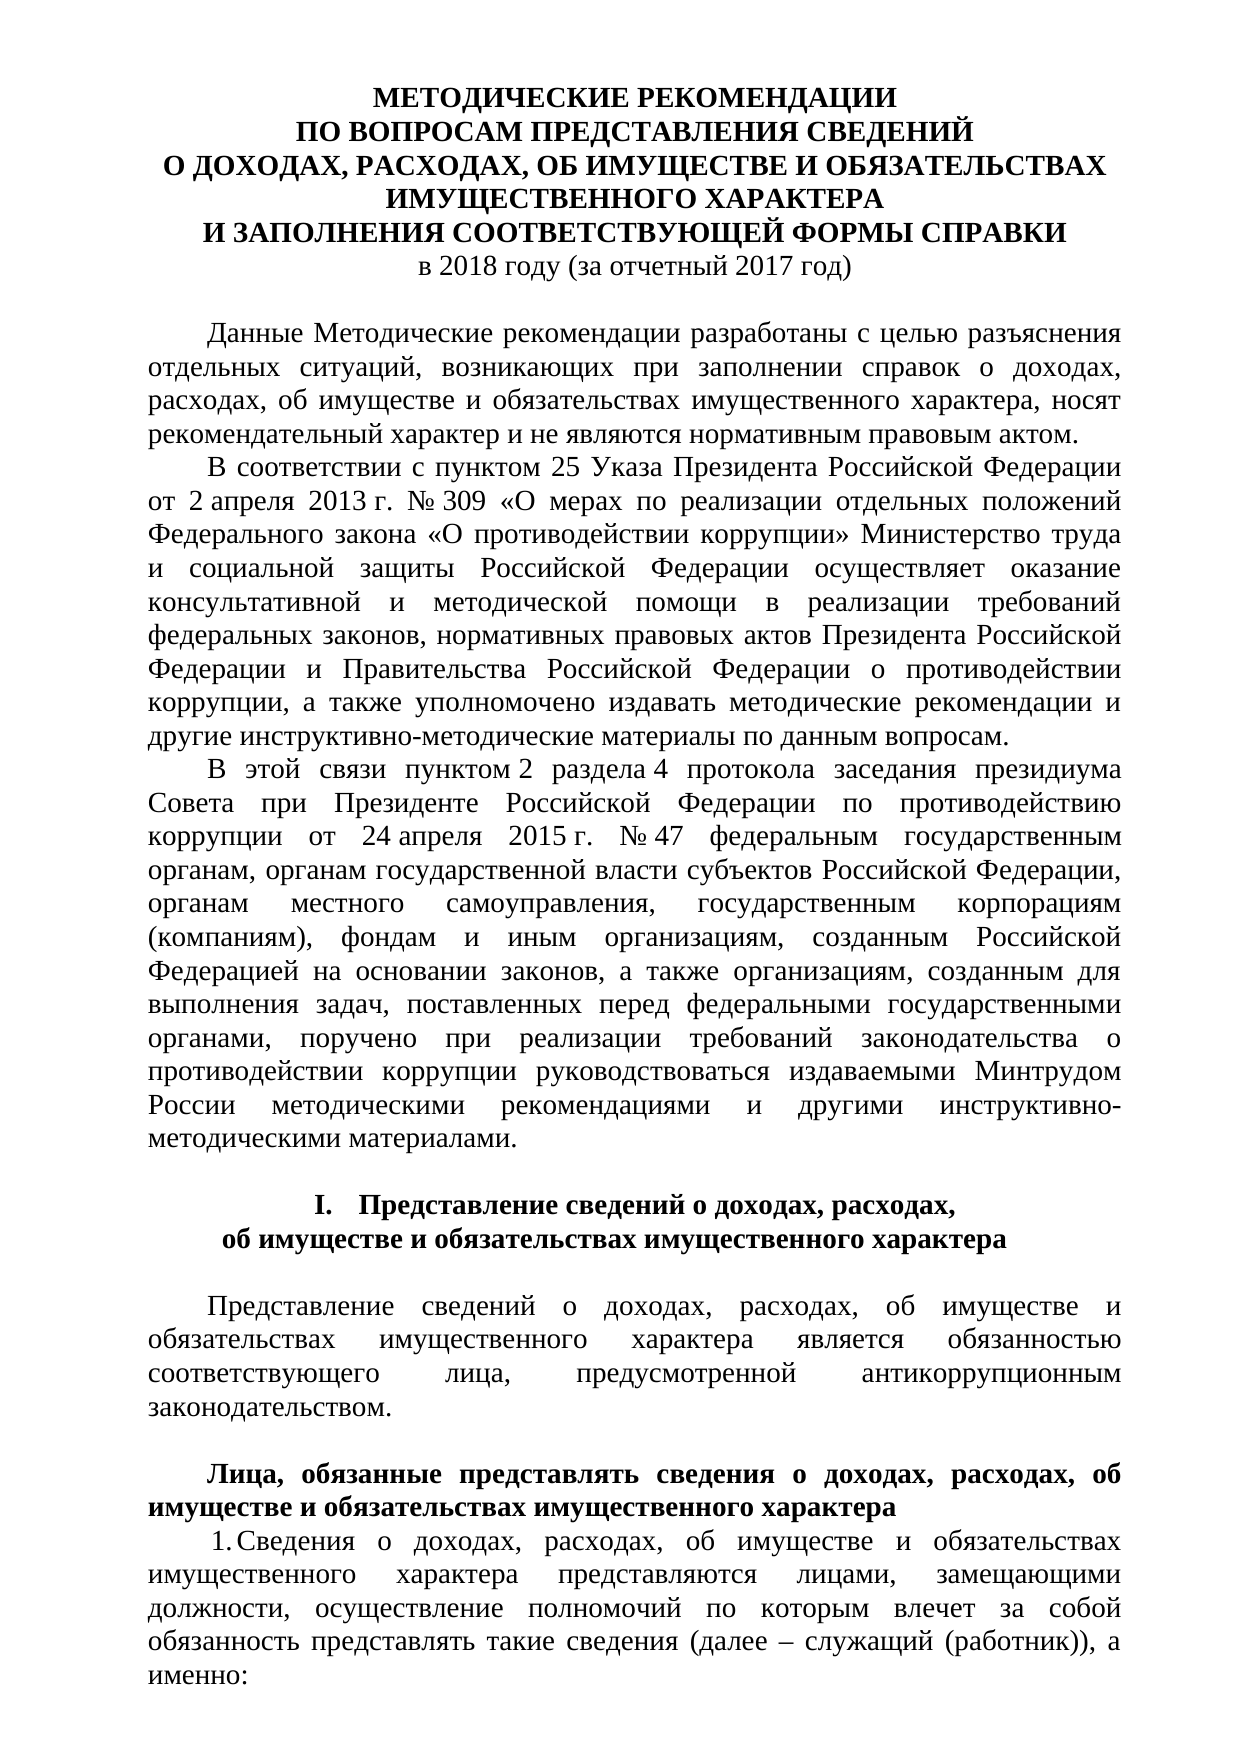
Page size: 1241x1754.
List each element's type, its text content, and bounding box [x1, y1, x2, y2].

text О ДОХОДАХ, РАСХОДАХ, ОБ ИМУЩЕСТВЕ И ОБЯЗАТЕЛЬСТВАХ ИМУЩЕСТВЕННОГО ХАРАКТЕРА [148, 148, 1122, 215]
list Представление сведений о доходах, расходах, [148, 1187, 1122, 1221]
text В соответствии с пунктом 25 Указа Президента Российской Федерации от 2 апреля 2013 г. № 309 «О мерах по реализации отдельных положений Федерального закона «О противодействии коррупции» Министерство труда и социальной защиты Российской Федерации осуществляет оказание консультативной и методической помощи в реализации требований федеральных законов, нормативных правовых актов Президента Российской Федерации и Правительства Российской Федерации о противодействии коррупции, а также уполномочено издавать методические рекомендации и другие инструктивно-методические материалы по данным вопросам. [148, 449, 1122, 751]
text ПО ВОПРОСАМ ПРЕДСТАВЛЕНИЯ СВЕДЕНИЙ [148, 114, 1122, 148]
list Сведения о доходах, расходах, об имуществе и обязательствах имущественного характера представляются лицами, замещающими должности, осуществление полномочий по которым влечет за собой обязанность представлять такие сведения (далее – служащий (работник)), а именно: [148, 1523, 1122, 1691]
text В этой связи пунктом 2 раздела 4 протокола заседания президиума Совета при Президенте Российской Федерации по противодействию коррупции от 24 апреля 2015 г. № 47 федеральным государственным органам, органам государственной власти субъектов Российской Федерации, органам местного самоуправления, государственным корпорациям (компаниям), фондам и иным организациям, созданным Российской Федерацией на основании законов, а также организациям, созданным для выполнения задач, поставленных перед федеральными государственными органами, поручено при реализации требований законодательства о противодействии коррупции руководствоваться издаваемыми Минтрудом России методическими рекомендациями и другими инструктивно-методическими материалами. [148, 751, 1122, 1154]
text МЕТОДИЧЕСКИЕ РЕКОМЕНДАЦИИ [148, 81, 1122, 114]
text И ЗАПОЛНЕНИЯ СООТВЕТСТВУЮЩЕЙ ФОРМЫ СПРАВКИ [148, 215, 1122, 248]
text Данные Методические рекомендации разработаны с целью разъяснения отдельных ситуаций, возникающих при заполнении справок о доходах, расходах, об имуществе и обязательствах имущественного характера, носят рекомендательный характер и не являются нормативным правовым актом. [148, 315, 1122, 449]
text Представление сведений о доходах, расходах, об имуществе и обязательствах имущественного характера является обязанностью соответствующего лица, предусмотренной антикоррупционным законодательством. [148, 1288, 1122, 1422]
text Лица, обязанные представлять сведения о доходах, расходах, об имуществе и обязательствах имущественного характера [148, 1456, 1122, 1523]
list об имуществе и обязательствах имущественного характера [148, 1221, 1122, 1254]
text в 2018 году (за отчетный 2017 год) [148, 248, 1122, 282]
